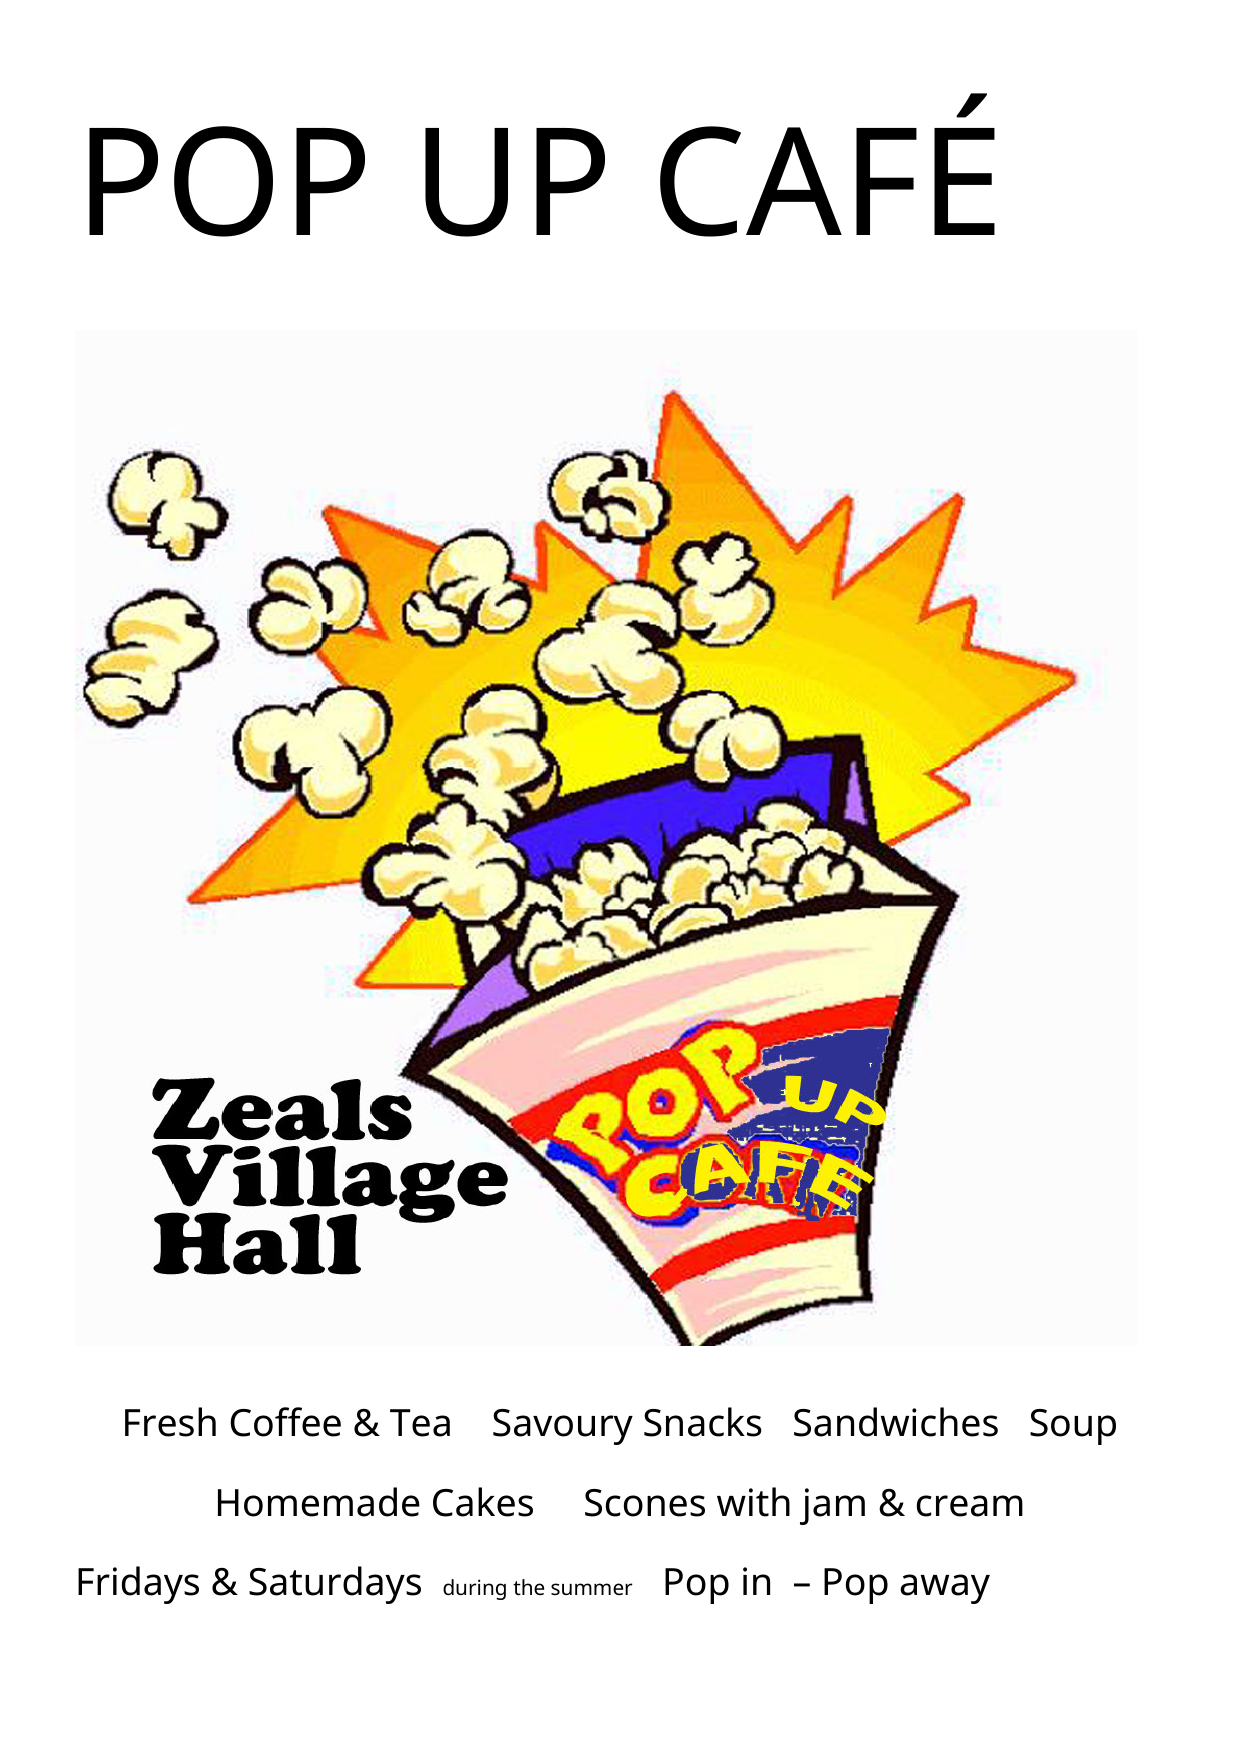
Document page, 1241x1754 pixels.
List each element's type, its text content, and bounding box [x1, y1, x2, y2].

picture [75, 330, 1138, 1346]
text POP UP CAFÉ [75, 75, 1165, 279]
text Fresh Coffee & Tea Savoury Snacks Sandwiches Soup [75, 1397, 1165, 1448]
text Fridays & Saturdays during the summer Pop in – Pop away [75, 1556, 1165, 1607]
text Homemade Cakes Scones with jam & cream [75, 1476, 1165, 1527]
